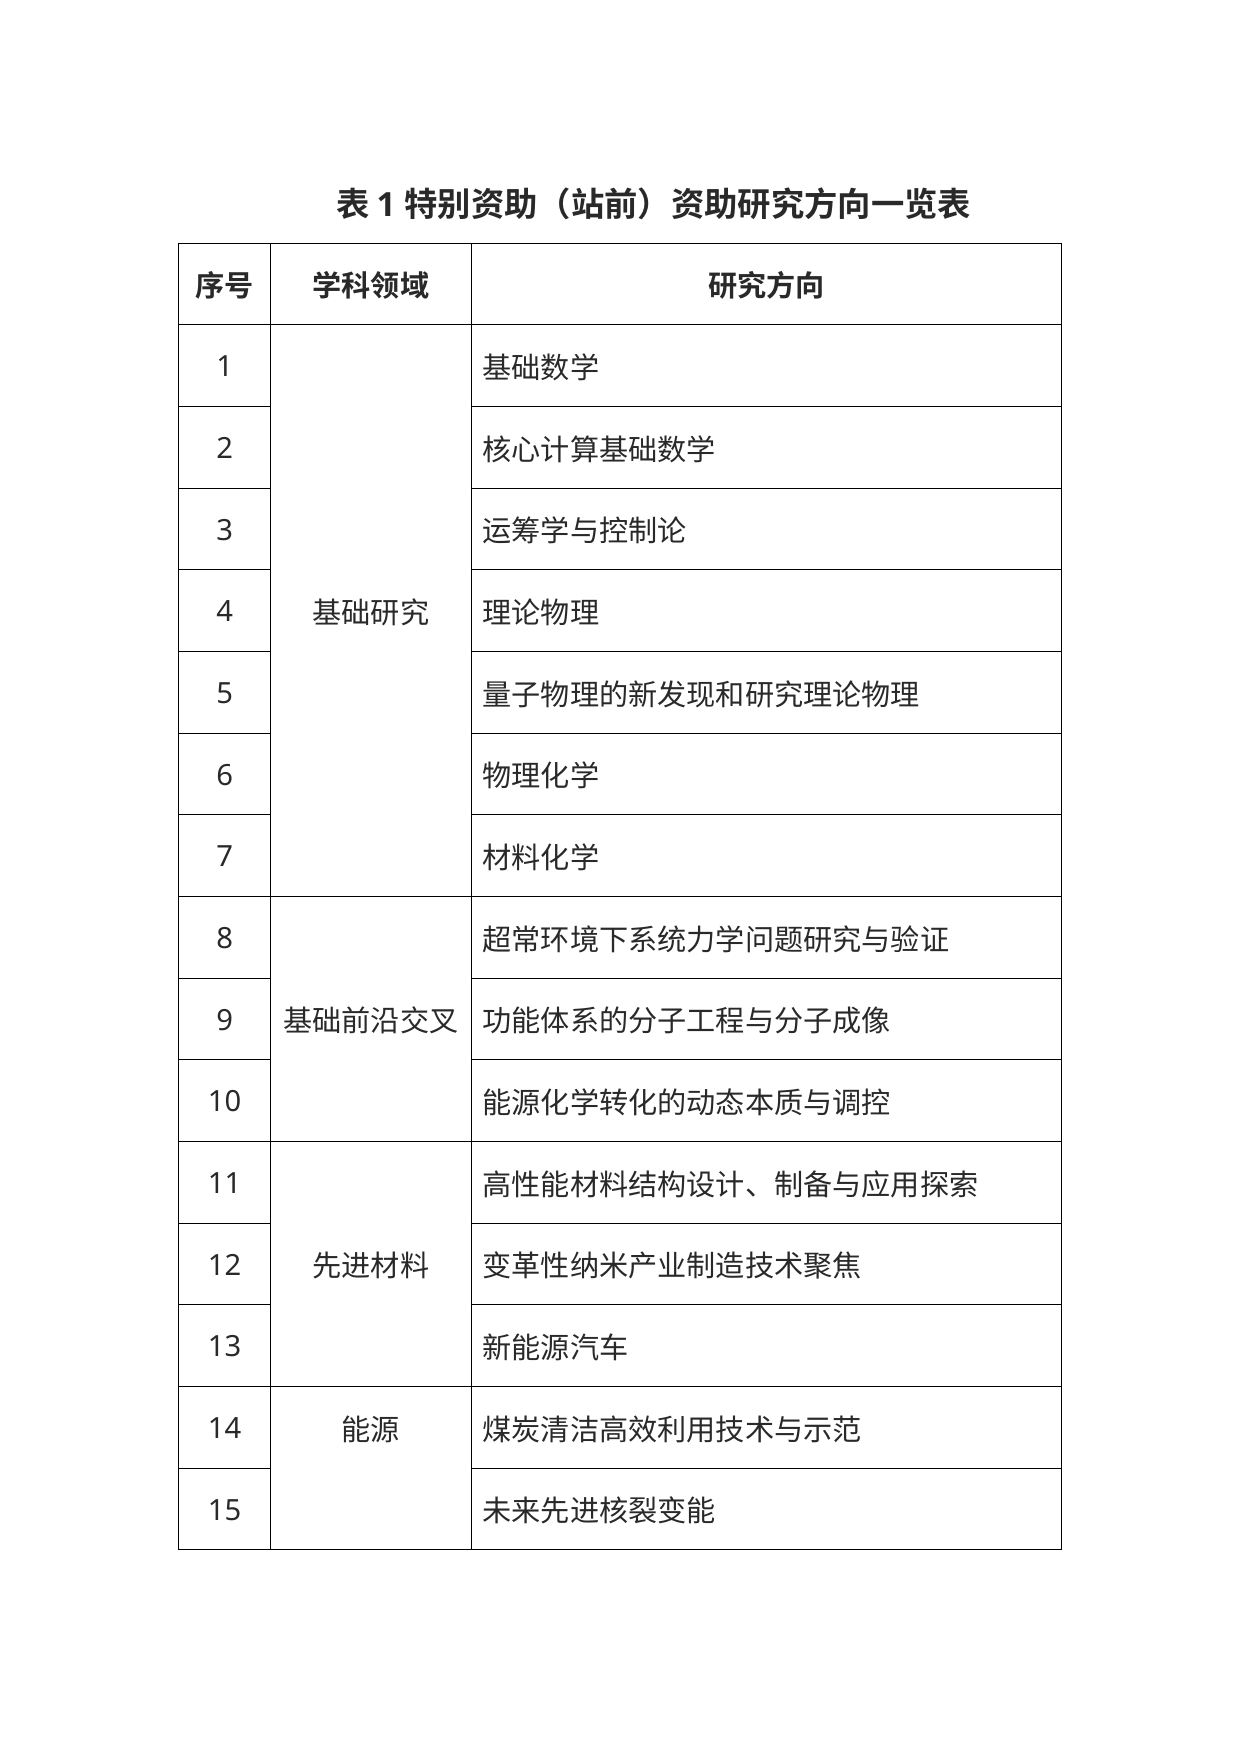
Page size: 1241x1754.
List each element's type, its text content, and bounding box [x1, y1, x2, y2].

table_cell 核心计算基础数学 [472, 407, 1061, 488]
table_cell 11 [179, 1142, 270, 1223]
table_cell 能源化学转化的动态本质与调控 [472, 1060, 1061, 1141]
table_cell 4 [179, 570, 270, 651]
table_header 学科领域 [271, 244, 471, 324]
table_header 序号 [179, 244, 270, 324]
text 表1 特别资助（站前）资助研究方向一览表 [187, 170, 1053, 235]
table_cell 12 [179, 1224, 270, 1304]
table_cell 能源 [271, 1387, 471, 1549]
table_cell 基础前沿交叉 [271, 897, 471, 1141]
table_cell 基础数学 [472, 325, 1061, 406]
table_cell 材料化学 [472, 815, 1061, 896]
table_cell 煤炭清洁高效利用技术与示范 [472, 1387, 1061, 1468]
table_cell 物理化学 [472, 734, 1061, 814]
table_cell 功能体系的分子工程与分子成像 [472, 979, 1061, 1059]
table_cell 超常环境下系统力学问题研究与验证 [472, 897, 1061, 978]
table_cell 9 [179, 979, 270, 1059]
table_cell 13 [179, 1305, 270, 1386]
table_cell 未来先进核裂变能 [472, 1469, 1061, 1549]
table_cell 运筹学与控制论 [472, 489, 1061, 569]
table_header 研究方向 [472, 244, 1061, 324]
table_cell 变革性纳米产业制造技术聚焦 [472, 1224, 1061, 1304]
table_cell 6 [179, 734, 270, 814]
table_cell 基础研究 [271, 325, 471, 896]
table_cell 14 [179, 1387, 270, 1468]
table_cell 先进材料 [271, 1142, 471, 1386]
table_cell 8 [179, 897, 270, 978]
table_cell 10 [179, 1060, 270, 1141]
table_cell 5 [179, 652, 270, 733]
table_cell 新能源汽车 [472, 1305, 1061, 1386]
table_cell 理论物理 [472, 570, 1061, 651]
table_cell 7 [179, 815, 270, 896]
table_cell 量子物理的新发现和研究理论物理 [472, 652, 1061, 733]
table_cell 2 [179, 407, 270, 488]
table_cell 1 [179, 325, 270, 406]
table_cell 15 [179, 1469, 270, 1549]
table_cell 3 [179, 489, 270, 569]
table_cell 高性能材料结构设计、制备与应用探索 [472, 1142, 1061, 1223]
